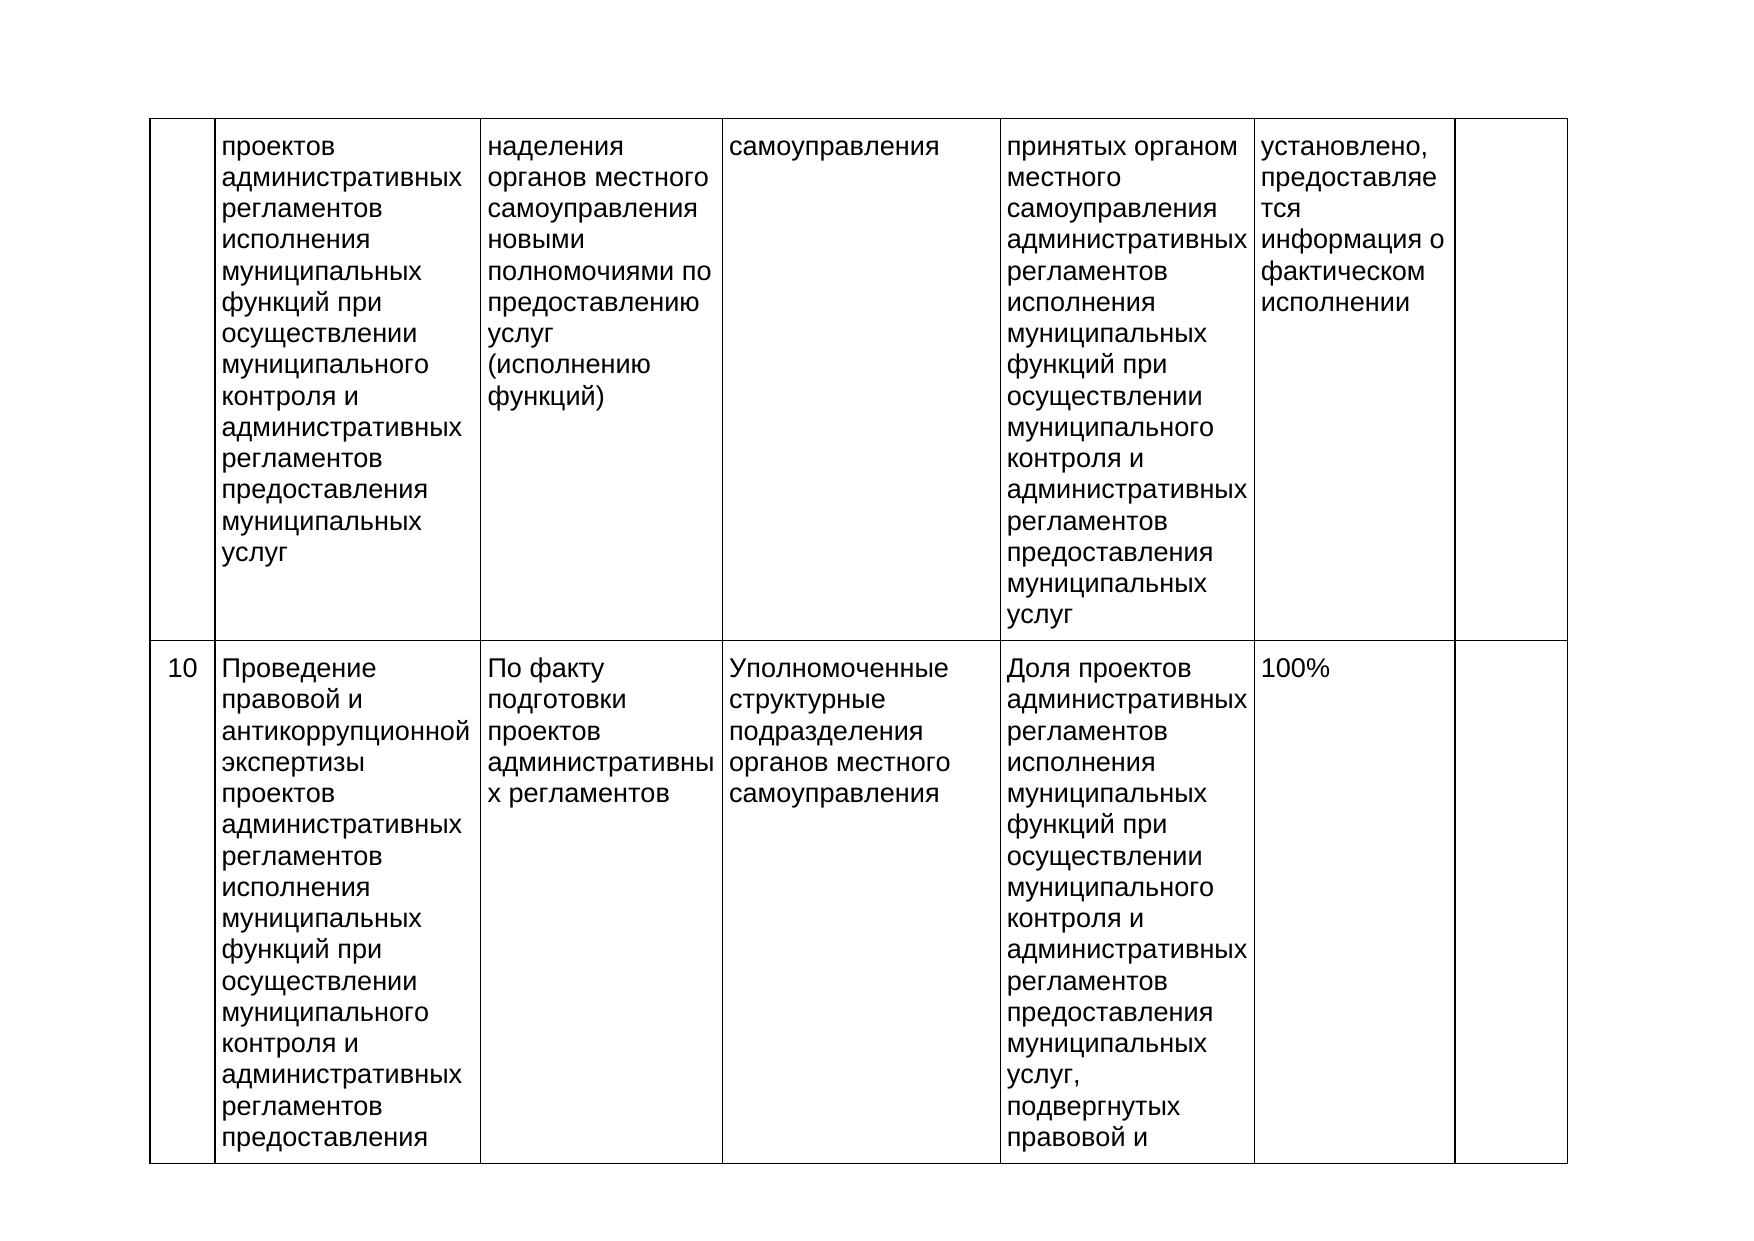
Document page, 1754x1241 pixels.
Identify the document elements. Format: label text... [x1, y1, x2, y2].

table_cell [1255, 119, 1454, 640]
table_cell 100% [1255, 641, 1454, 1163]
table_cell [481, 641, 722, 1163]
table_cell [1456, 641, 1567, 1163]
table_cell 9 [151, 119, 214, 640]
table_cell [216, 119, 480, 640]
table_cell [481, 119, 722, 640]
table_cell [723, 641, 1000, 1163]
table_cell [1001, 119, 1254, 640]
table_cell 10 [151, 641, 214, 1163]
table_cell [1001, 641, 1254, 1163]
table_cell [1456, 119, 1567, 640]
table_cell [216, 641, 480, 1163]
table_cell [723, 119, 1000, 640]
